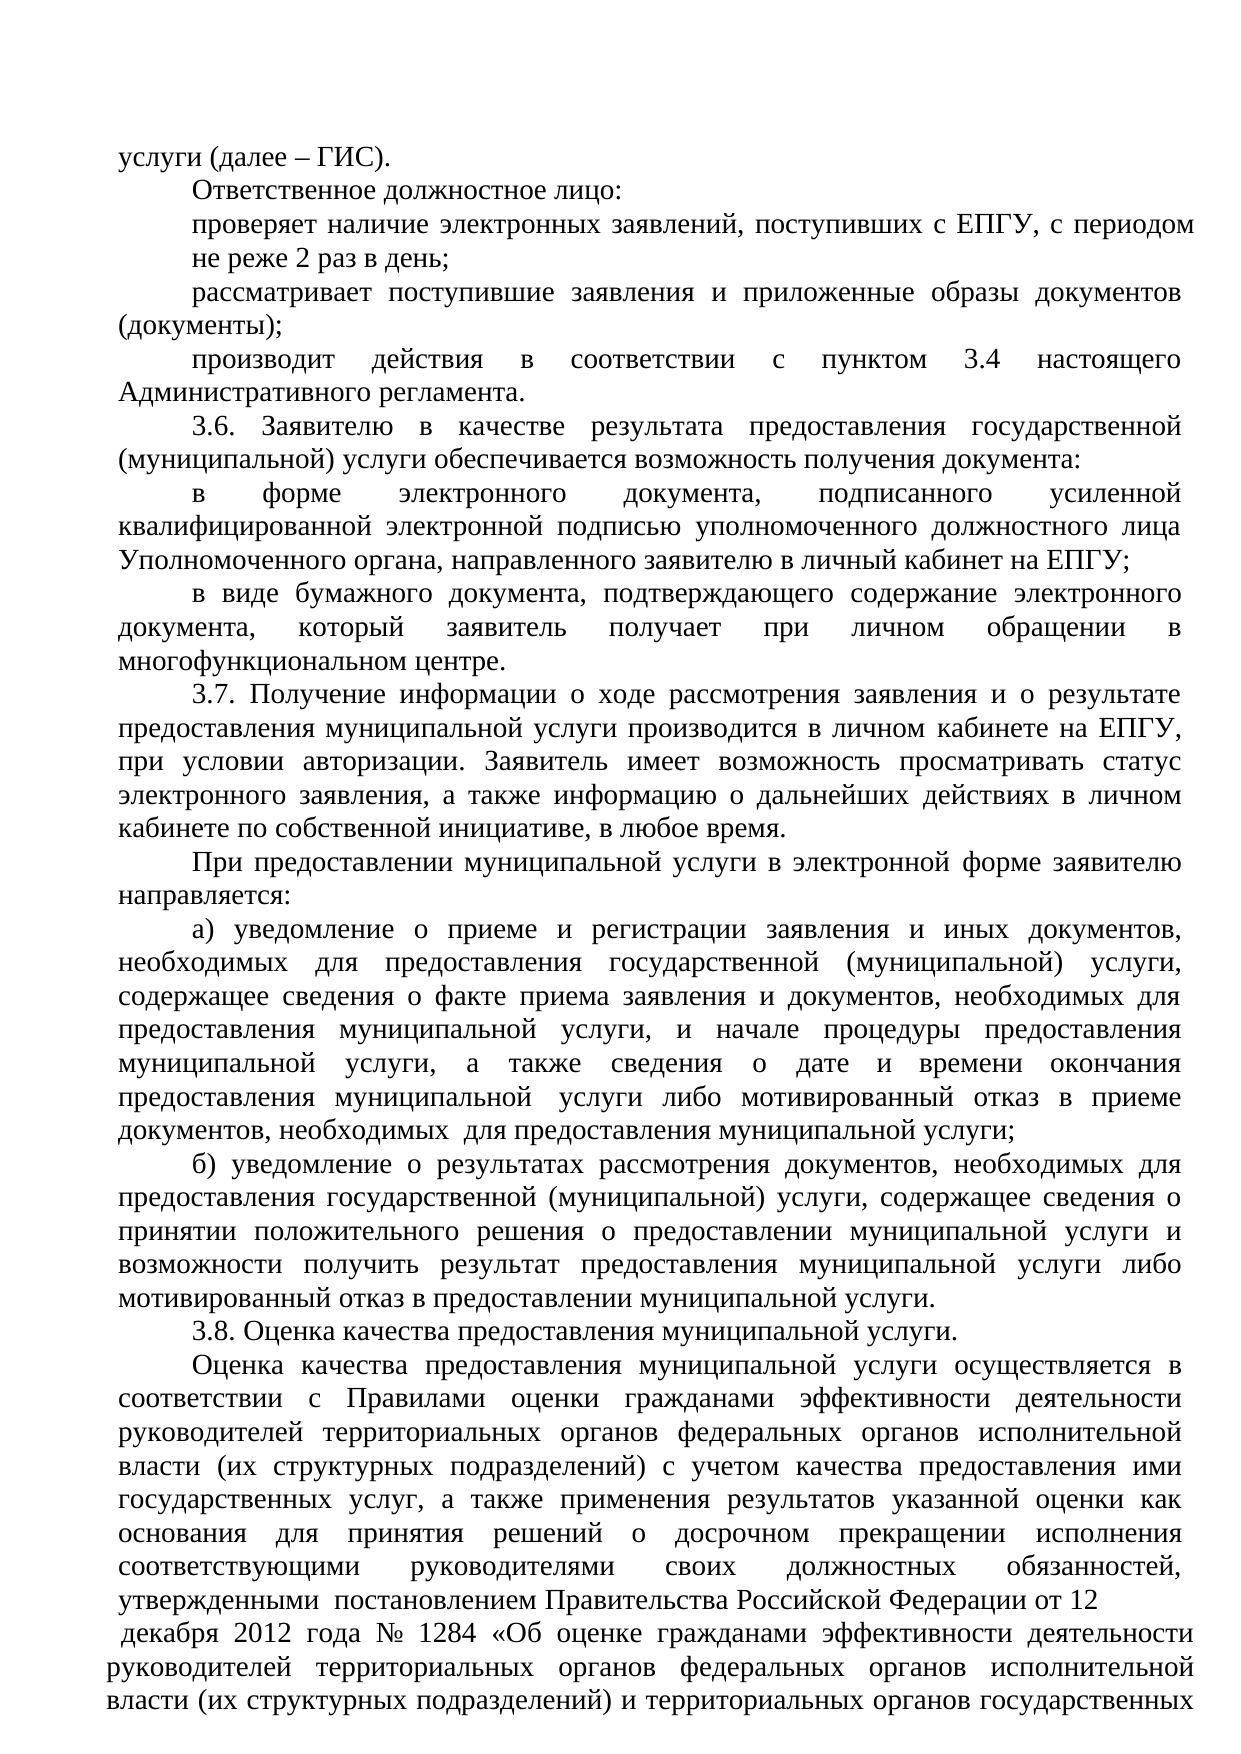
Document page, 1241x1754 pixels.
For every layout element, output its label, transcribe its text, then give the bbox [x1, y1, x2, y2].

text Оценка качества предоставления муниципальной услуги осуществляется в соответствии с Правилами оценки гражданами эффективности деятельности руководителей территориальных органов федеральных органов исполнительной власти (их структурных подразделений) с учетом качества предоставления ими государственных услуг, а также применения результатов указанной оценки как основания для принятия решений о досрочном прекращении исполнения соответствующими руководителями своих должностных обязанностей, утвержденными постановлением Правительства Российской Федерации от 12 [118, 1347, 1182, 1615]
text Ответственное должностное лицо: [192, 173, 1194, 207]
text производит действия в соответствии с пунктом 3.4 настоящего Административного регламента. [118, 341, 1181, 408]
text в форме электронного документа, подписанного усиленной квалифицированной электронной подписью уполномоченного должностного лица Уполномоченного органа, направленного заявителю в личный кабинет на ЕПГУ; [118, 475, 1182, 576]
text б) уведомление о результатах рассмотрения документов, необходимых для предоставления государственной (муниципальной) услуги, содержащее сведения о принятии положительного решения о предоставлении муниципальной услуги и возможности получить результат предоставления муниципальной услуги либо мотивированный отказ в предоставлении муниципальной услуги. [118, 1146, 1182, 1313]
list Оценка качества предоставления муниципальной услуги. [192, 1313, 1194, 1347]
text в виде бумажного документа, подтверждающего содержание электронного документа, который заявитель получает при личном обращении в многофункциональном центре. [118, 576, 1182, 676]
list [118, 139, 1182, 173]
text а) уведомление о приеме и регистрации заявления и иных документов, необходимых для предоставления государственной (муниципальной) услуги, содержащее сведения о факте приема заявления и документов, необходимых для предоставления муниципальной услуги, и начале процедуры предоставления муниципальной услуги, а также сведения о дате и времени окончания предоставления муниципальной услуги либо мотивированный отказ в приеме документов, необходимых для предоставления муниципальной услуги; [118, 911, 1182, 1146]
list Заявителю в качестве результата предоставления государственной (муниципальной) услуги обеспечивается возможность получения документа: [118, 408, 1182, 475]
list Получение информации о ходе рассмотрения заявления и о результате предоставления муниципальной услуги производится в личном кабинете на ЕПГУ, при условии авторизации. Заявитель имеет возможность просматривать статус электронного заявления, а также информацию о дальнейших действиях в личном кабинете по собственной инициативе, в любое время. [118, 676, 1182, 844]
text рассматривает поступившие заявления и приложенные образы документов (документы); [118, 274, 1182, 341]
text проверяет наличие электронных заявлений, поступивших с ЕПГУ, с периодом не реже 2 раз в день; [192, 207, 1194, 274]
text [106, 1615, 1194, 1716]
text При предоставлении муниципальной услуги в электронной форме заявителю направляется: [118, 844, 1182, 911]
